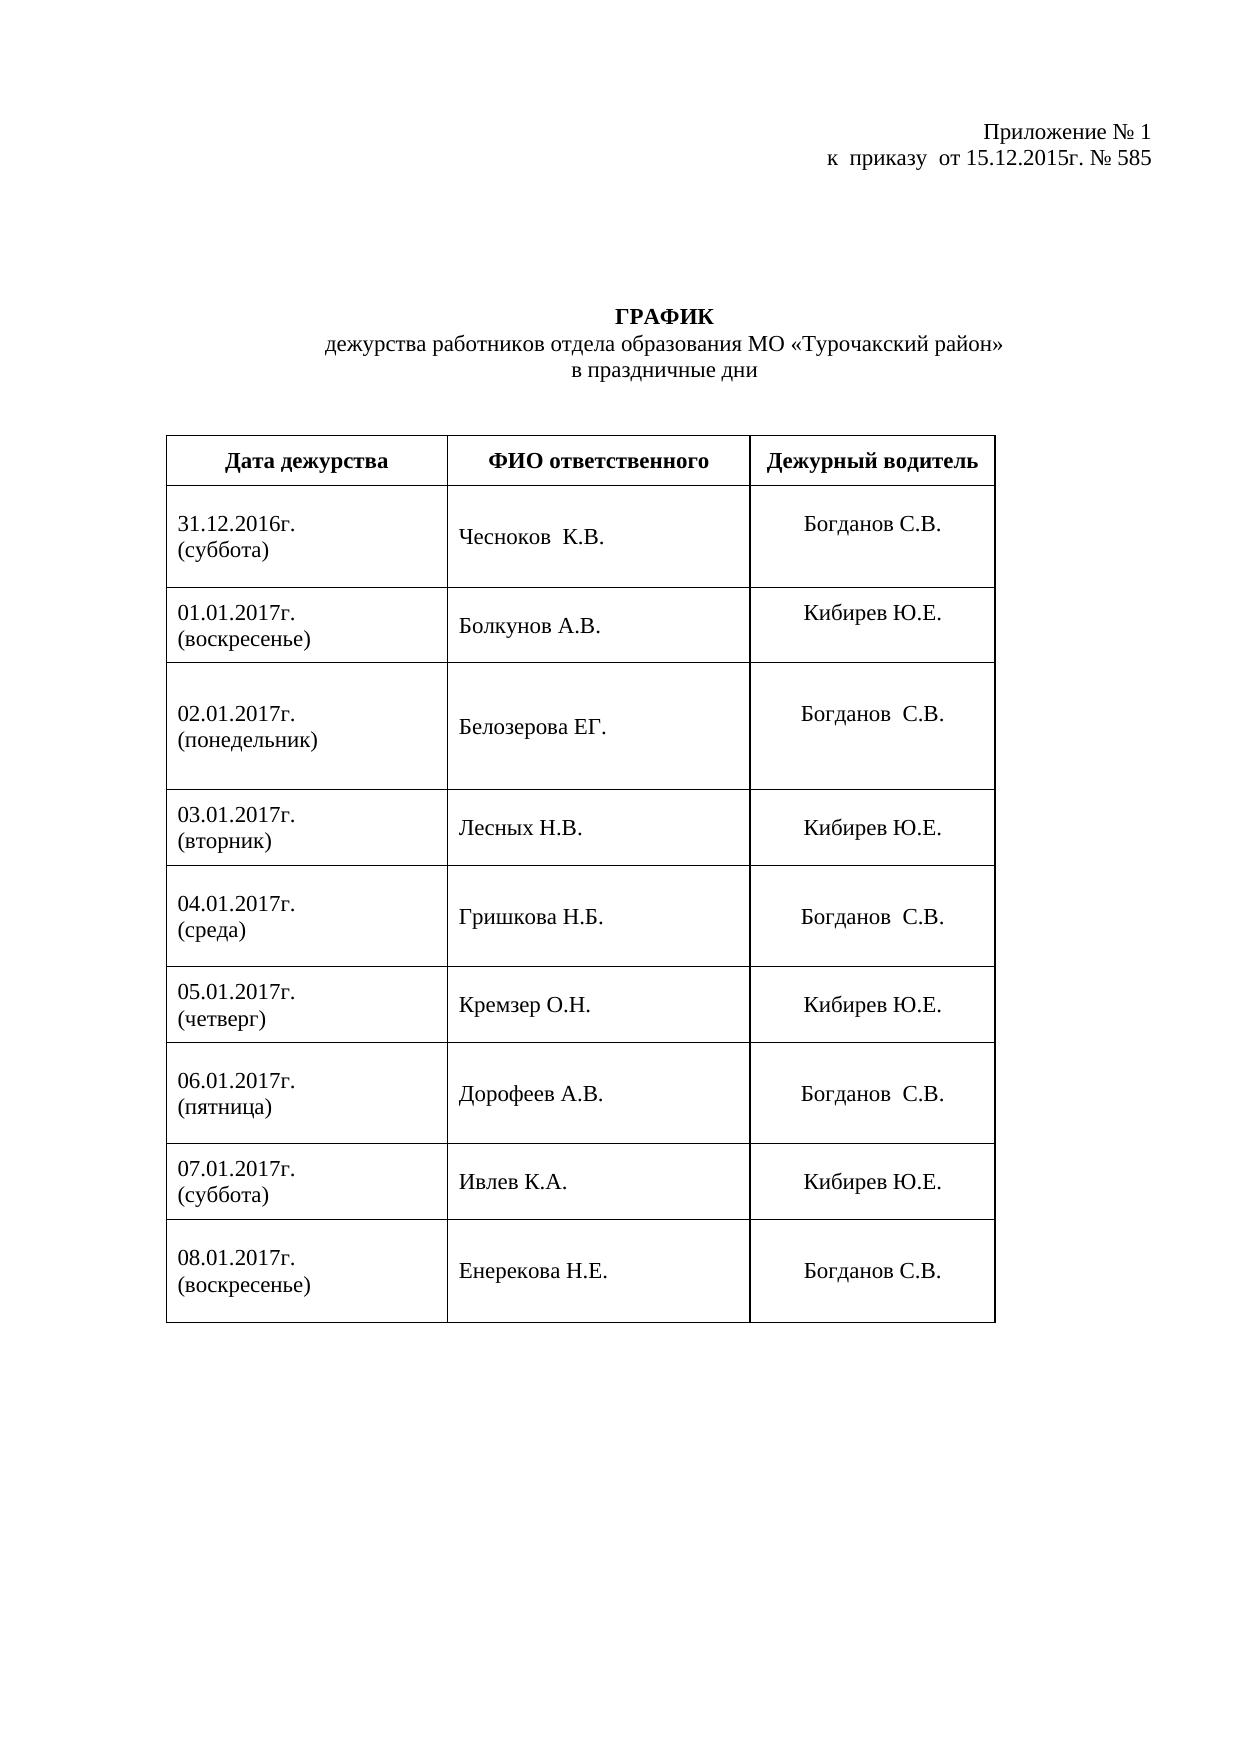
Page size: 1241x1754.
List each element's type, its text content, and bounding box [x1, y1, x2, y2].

table_cell Гришкова Н.Б. [448, 866, 749, 966]
table_cell Енерекова Н.Е. [448, 1220, 749, 1322]
table_cell Ивлев К.А. [448, 1144, 749, 1219]
table_cell Дорофеев А.В. [448, 1043, 749, 1143]
table_header Дата дежурства [167, 436, 447, 485]
text Приложение № 1 [177, 118, 1152, 144]
table_header Дежурный водитель [751, 436, 994, 485]
table_cell 31.12.2016г. (суббота) [167, 486, 447, 587]
table_cell 08.01.2017г. (воскресенье) [167, 1220, 447, 1322]
table_cell 05.01.2017г. (четверг) [167, 967, 447, 1042]
table_cell 01.01.2017г. (воскресенье) [167, 588, 447, 662]
table_cell Белозерова ЕГ. [448, 663, 749, 789]
text к приказу от 15.12.2015г. № 585 [177, 144, 1152, 171]
table_cell 02.01.2017г. (понедельник) [167, 663, 447, 789]
table_cell Кибирев Ю.Е. [751, 790, 994, 865]
table_cell Чесноков К.В. [448, 486, 749, 587]
table_cell Богданов С.В. [751, 1043, 994, 1143]
table_cell 03.01.2017г. (вторник) [167, 790, 447, 865]
table_cell 06.01.2017г. (пятница) [167, 1043, 447, 1143]
table_cell Кремзер О.Н. [448, 967, 749, 1042]
table_cell Богданов С.В. [751, 663, 994, 789]
table_cell Кибирев Ю.Е. [751, 1144, 994, 1219]
text в праздничные дни [177, 356, 1152, 382]
table_cell 07.01.2017г. (суббота) [167, 1144, 447, 1219]
text ГРАФИК [177, 303, 1152, 329]
table_cell Болкунов А.В. [448, 588, 749, 662]
table_header ФИО ответственного [448, 436, 749, 485]
table_cell Богданов С.В. [751, 866, 994, 966]
table_cell Кибирев Ю.Е. [751, 967, 994, 1042]
table_cell Лесных Н.В. [448, 790, 749, 865]
table_cell Кибирев Ю.Е. [751, 588, 994, 662]
table_cell Богданов С.В. [751, 1220, 994, 1322]
text дежурства работников отдела образования МО «Турочакский район» [177, 329, 1152, 356]
table_cell Богданов С.В. [751, 486, 994, 587]
table_cell 04.01.2017г. (среда) [167, 866, 447, 966]
